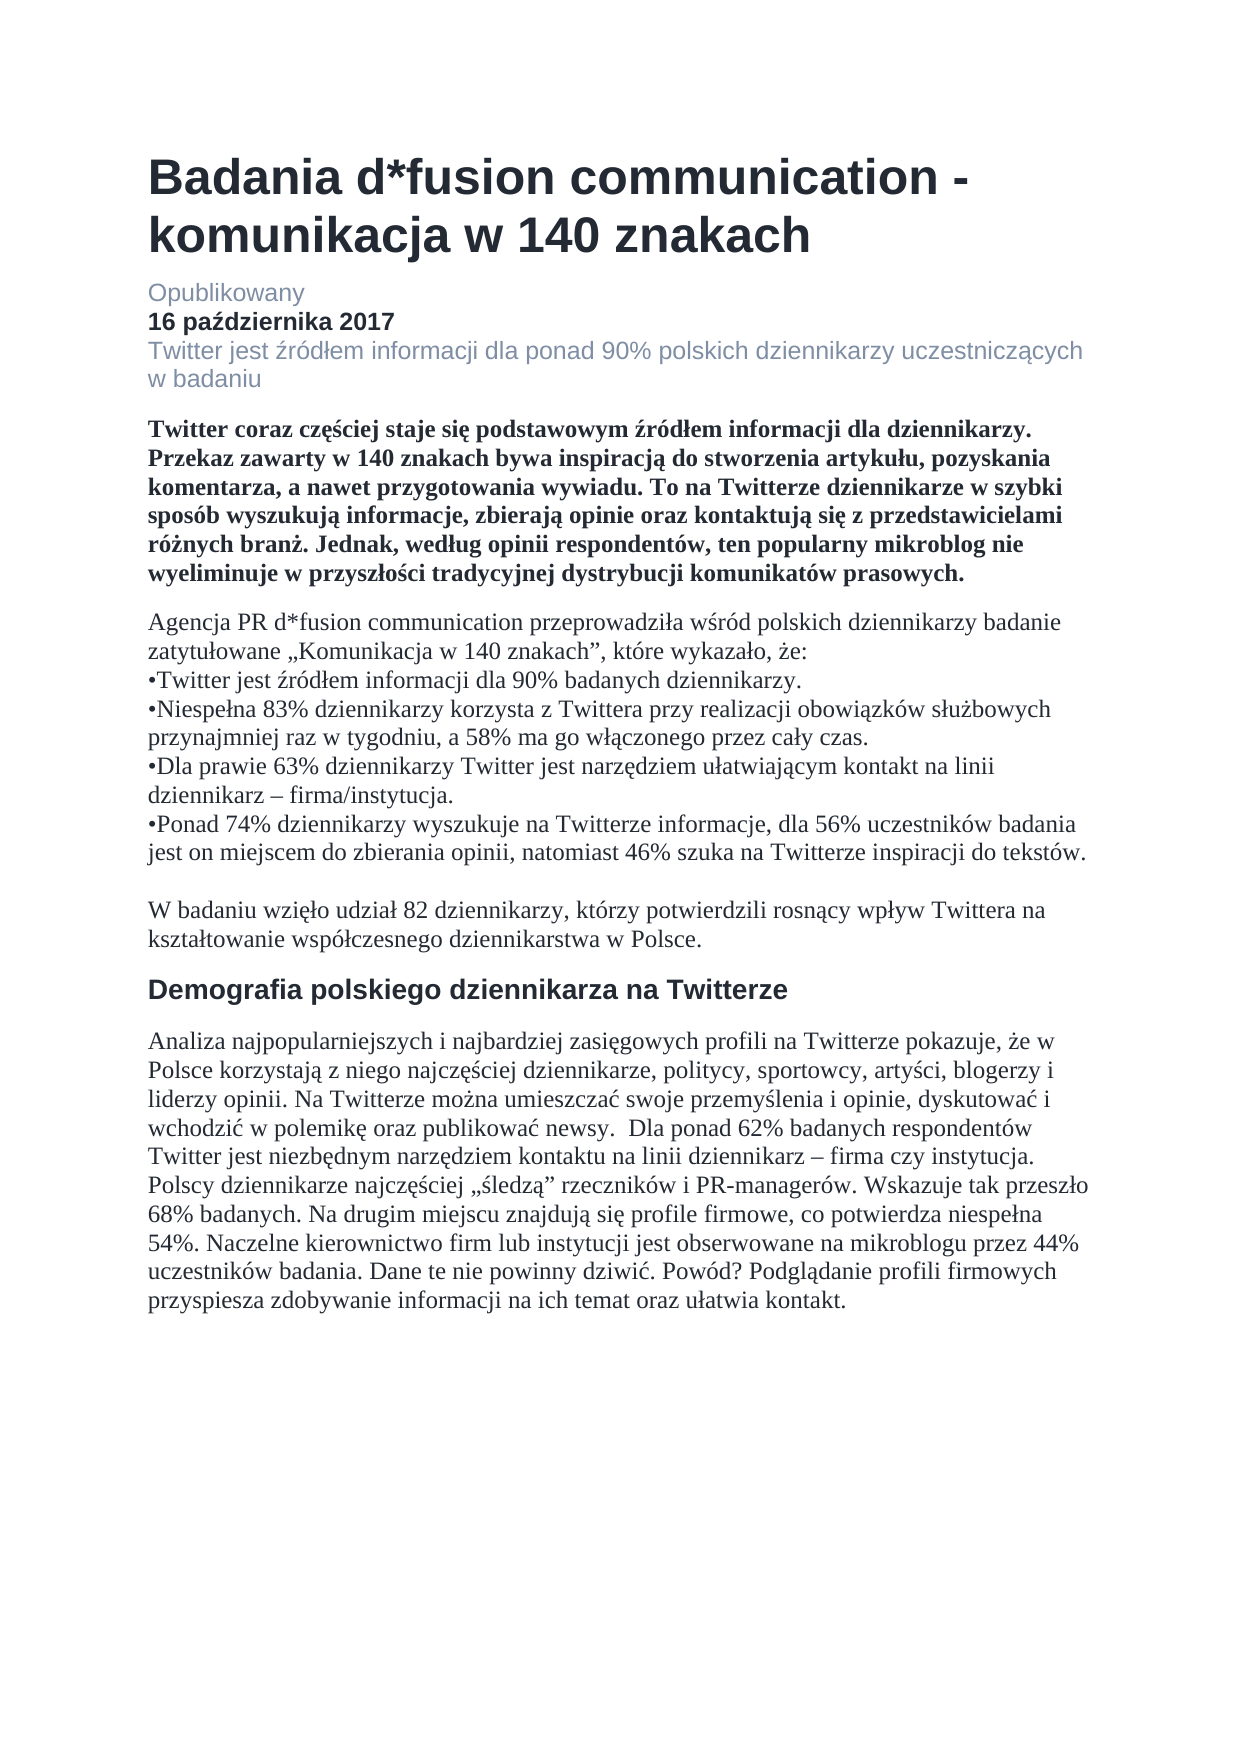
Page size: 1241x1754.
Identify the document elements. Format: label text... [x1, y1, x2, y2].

text Agencja PR d*fusion communication przeprowadziła wśród polskich dziennikarzy badanie zatytułowane „Komunikacja w 140 znakach”, które wykazało, że: •Twitter jest źródłem informacji dla 90% badanych dziennikarzy. •Niespełna 83% dziennikarzy korzysta z Twittera przy realizacji obowiązków służbowych przynajmniej raz w tygodniu, a 58% ma go włączonego przez cały czas. •Dla prawie 63% dziennikarzy Twitter jest narzędziem ułatwiającym kontakt na linii dziennikarz – firma/instytucja. •Ponad 74% dziennikarzy wyszukuje na Twitterze informacje, dla 56% uczestników badania jest on miejscem do zbierania opinii, natomiast 46% szuka na Twitterze inspiracji do tekstów. W badaniu wzięło udział 82 dziennikarzy, którzy potwierdzili rosnący wpływ Twittera na kształtowanie współczesnego dziennikarstwa w Polsce. [148, 607, 1093, 952]
text Analiza najpopularniejszych i najbardziej zasięgowych profili na Twitterze pokazuje, że w Polsce korzystają z niego najczęściej dziennikarze, politycy, sportowcy, artyści, blogerzy i liderzy opinii. Na Twitterze można umieszczać swoje przemyślenia i opinie, dyskutować i wchodzić w polemikę oraz publikować newsy. Dla ponad 62% badanych respondentów Twitter jest niezbędnym narzędziem kontaktu na linii dziennikarz – firma czy instytucja. Polscy dziennikarze najczęściej „śledzą” rzeczników i PR-managerów. Wskazuje tak przeszło 68% badanych. Na drugim miejscu znajdują się profile firmowe, co potwierdza niespełna 54%. Naczelne kierownictwo firm lub instytucji jest obserwowane na mikroblogu przez 44% uczestników badania. Dane te nie powinny dziwić. Powód? Podglądanie profili firmowych przyspiesza zdobywanie informacji na ich temat oraz ułatwia kontakt. [148, 1026, 1093, 1314]
text 16 października 2017 [148, 307, 1093, 336]
text Opublikowany [148, 278, 1093, 307]
text Demografia polskiego dziennikarza na Twitterze [148, 973, 1093, 1006]
text Twitter coraz częściej staje się podstawowym źródłem informacji dla dziennikarzy. Przekaz zawarty w 140 znakach bywa inspiracją do stworzenia artykułu, pozyskania komentarza, a nawet przygotowania wywiadu. To na Twitterze dziennikarze w szybki sposób wyszukują informacje, zbierają opinie oraz kontaktują się z przedstawicielami różnych branż. Jednak, według opinii respondentów, ten popularny mikroblog nie wyeliminuje w przyszłości tradycyjnej dystrybucji komunikatów prasowych. [148, 414, 1093, 587]
text Twitter jest źródłem informacji dla ponad 90% polskich dziennikarzy uczestniczących w badaniu [148, 336, 1093, 393]
text Badania d*fusion communication - komunikacja w 140 znakach [148, 148, 1093, 263]
